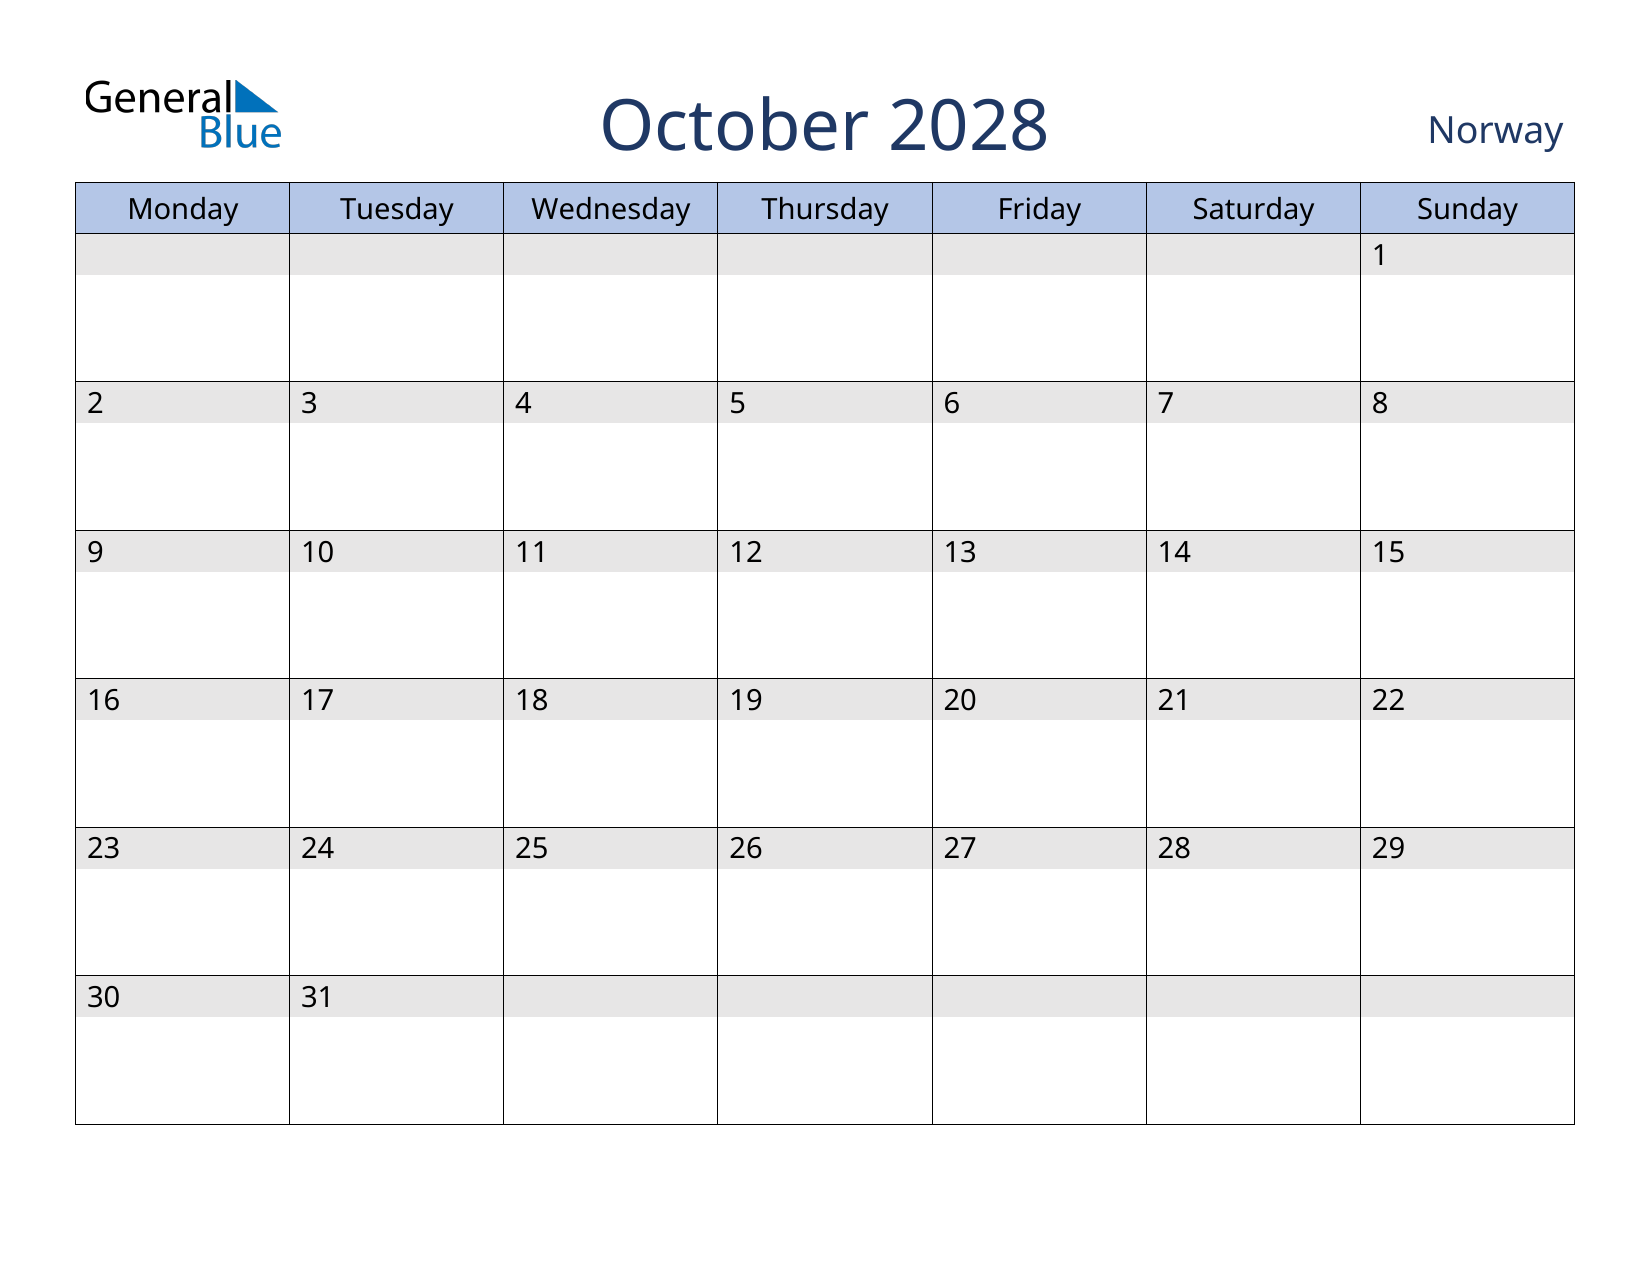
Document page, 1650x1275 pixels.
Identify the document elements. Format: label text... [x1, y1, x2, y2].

table_cell 2 [76, 382, 289, 423]
table_header Norway [1146, 75, 1574, 182]
picture [86, 80, 281, 148]
table_cell [504, 423, 717, 530]
table_cell [504, 869, 717, 975]
table_cell [718, 423, 932, 530]
table_cell [933, 572, 1146, 678]
table_cell Saturday [1147, 183, 1360, 233]
table_cell 19 [718, 679, 932, 720]
table_cell 28 [1147, 828, 1360, 869]
table_cell [1147, 869, 1360, 975]
table_header [76, 75, 503, 182]
table_cell [1361, 275, 1574, 381]
table_cell Tuesday [290, 183, 503, 233]
table_cell 31 [290, 976, 503, 1017]
table_cell [718, 869, 932, 975]
table_cell [1147, 720, 1360, 827]
table_cell 24 [290, 828, 503, 869]
table_cell 21 [1147, 679, 1360, 720]
table_cell [504, 572, 717, 678]
table_cell 11 [504, 531, 717, 572]
table_cell 9 [76, 531, 289, 572]
table_cell 12 [718, 531, 932, 572]
table_cell [76, 869, 289, 975]
table_cell [1147, 275, 1360, 381]
table_cell 18 [504, 679, 717, 720]
table_cell Wednesday [504, 183, 717, 233]
table_cell [718, 234, 932, 275]
table_cell [933, 275, 1146, 381]
table_cell 16 [76, 679, 289, 720]
table_cell [933, 234, 1146, 275]
table_cell 8 [1361, 382, 1574, 423]
table_cell 20 [933, 679, 1146, 720]
table_cell [1361, 869, 1574, 975]
table_cell 23 [76, 828, 289, 869]
table_cell [718, 1017, 932, 1123]
table_cell Sunday [1361, 183, 1574, 233]
table_cell [76, 423, 289, 530]
table_cell 3 [290, 382, 503, 423]
table_cell [718, 275, 932, 381]
table_cell 25 [504, 828, 717, 869]
table_header October 2028 [504, 75, 1146, 182]
table_cell [504, 234, 717, 275]
table_cell [1361, 423, 1574, 530]
table_cell Monday [76, 183, 289, 233]
table_cell [1147, 423, 1360, 530]
table_cell 1 [1361, 234, 1574, 275]
table_cell 4 [504, 382, 717, 423]
table_cell 30 [76, 976, 289, 1017]
table_cell [76, 572, 289, 678]
table_cell [933, 869, 1146, 975]
table_cell 22 [1361, 679, 1574, 720]
table_cell 14 [1147, 531, 1360, 572]
table_cell [290, 275, 503, 381]
table_cell [76, 234, 289, 275]
table_cell [718, 976, 932, 1017]
table_cell [1361, 1017, 1574, 1123]
table_cell [76, 720, 289, 827]
table_cell [933, 976, 1146, 1017]
table_cell [718, 720, 932, 827]
table_cell [76, 275, 289, 381]
table_cell [290, 234, 503, 275]
table_cell [290, 423, 503, 530]
table_cell [1361, 572, 1574, 678]
table_cell Thursday [718, 183, 932, 233]
table_cell [933, 720, 1146, 827]
table_cell Friday [933, 183, 1146, 233]
table_cell 27 [933, 828, 1146, 869]
table_cell [290, 572, 503, 678]
table_cell [290, 869, 503, 975]
table_cell 17 [290, 679, 503, 720]
table_cell [290, 1017, 503, 1123]
table_cell 15 [1361, 531, 1574, 572]
table_cell [718, 572, 932, 678]
table_cell 7 [1147, 382, 1360, 423]
table_cell [504, 720, 717, 827]
table_cell [1361, 976, 1574, 1017]
table_cell 13 [933, 531, 1146, 572]
table_cell 26 [718, 828, 932, 869]
table_cell [504, 976, 717, 1017]
table_cell 29 [1361, 828, 1574, 869]
table_cell [1147, 234, 1360, 275]
table_cell [504, 275, 717, 381]
table_cell [290, 720, 503, 827]
table_cell [1361, 720, 1574, 827]
table_cell [504, 1017, 717, 1123]
table_cell [933, 423, 1146, 530]
table_cell [1147, 976, 1360, 1017]
table_cell [933, 1017, 1146, 1123]
table_cell 5 [718, 382, 932, 423]
table_cell 10 [290, 531, 503, 572]
table_cell [1147, 1017, 1360, 1123]
table_cell [1147, 572, 1360, 678]
table_cell [76, 1017, 289, 1123]
table_cell 6 [933, 382, 1146, 423]
